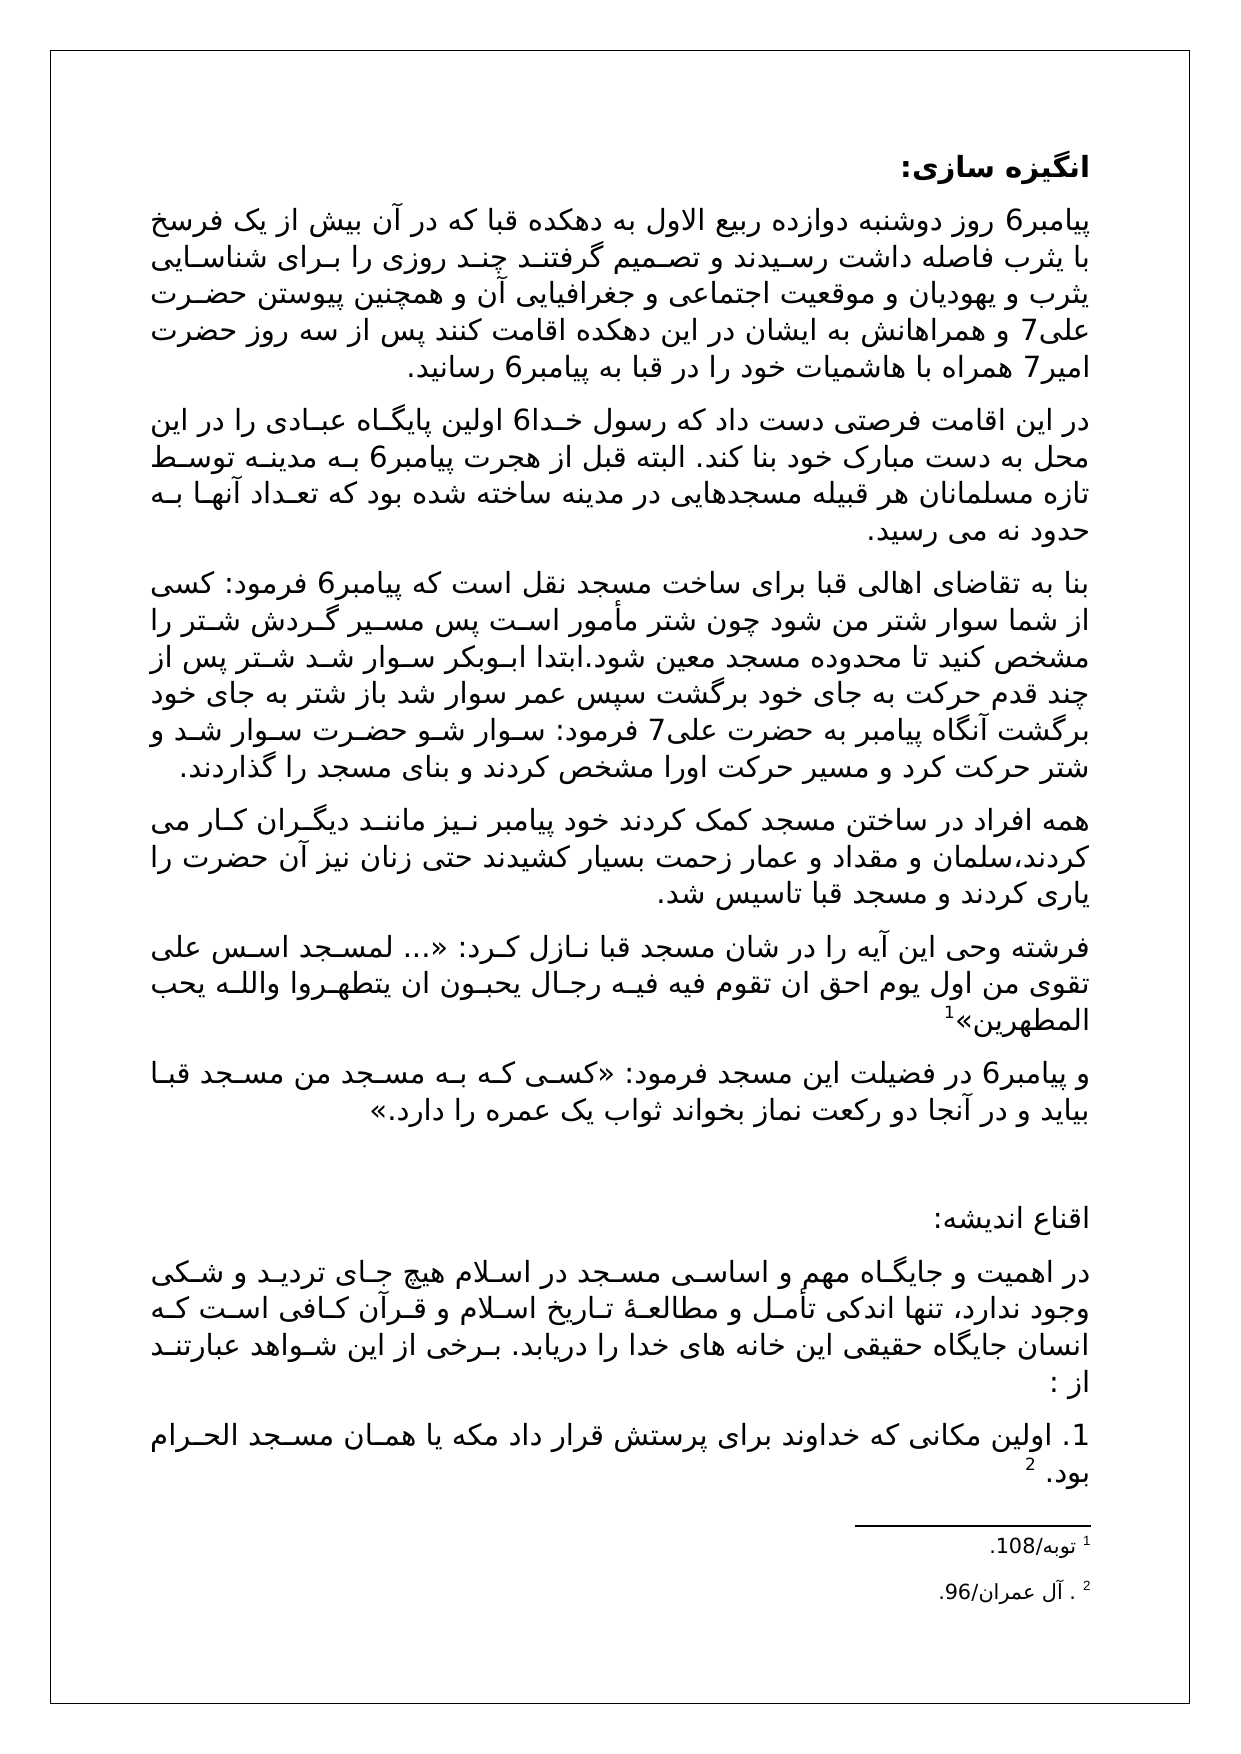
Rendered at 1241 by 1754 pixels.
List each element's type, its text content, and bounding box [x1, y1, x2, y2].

text پیامبر6 روز دوشنبه دوازده ربیع الاول به دهکده قبا که در آن بیش از یک فرسخ با یثرب فاصله داشت رسیدند و تصمیم گرفتند چند روزی را برای شناسایی یثرب و یهودیان و موقعیت اجتماعی و جغرافیایی آن و همچنین پیوستن حضرت علی7 و همراهانش به ایشان در این دهکده اقامت کنند پس از سه روز حضرت امیر7 همراه با هاشمیات خود را در قبا به پیامبر6 رسانید. [150, 203, 1090, 384]
text در این اقامت فرصتی دست داد که رسول خدا6 اولین پایگاه عبادی را در این محل به دست مبارک خود بنا کند. البته قبل از هجرت پیامبر6 به مدینه توسط تازه مسلمانان هر قبیله مسجدهایی در مدینه ساخته شده بود که تعداد آنها به حدود نه می رسید. [150, 403, 1090, 547]
text انگیزه سازی: [150, 150, 1090, 184]
text اقناع اندیشه: [150, 1202, 1090, 1236]
text 1. اولین مکانی که خداوند برای پرستش قرار داد مکه یا همان مسجد الحرام بود. [150, 1418, 1090, 1489]
text و پیامبر6 در فضیلت این مسجد فرمود: «کسی که به مسجد من مسجد قبا بیاید و در آنجا دو رکعت نماز بخواند ثواب یک عمره را دارد.» [150, 1057, 1090, 1127]
text در اهمیت و جایگاه مهم و اساسی مسجد در اسلام هیچ جای تردید و شکی وجود ندارد، تنها اندکی تأمل و مطالعۀ تاریخ اسلام و قرآن کافی است که انسان جایگاه حقیقی این خانه های خدا را دریابد. برخی از این شواهد عبارتند از : [150, 1255, 1090, 1399]
text فرشته وحی این آیه را در شان مسجد قبا نازل کرد: «... لمسجد اسس علی تقوی من اول یوم احق ان تقوم فیه فیه رجال یحبون ان یتطهروا والله یحب المطهرین» [150, 930, 1090, 1037]
text همه افراد در ساختن مسجد کمک کردند خود پیامبر نیز مانند دیگران کار می کردند،سلمان و مقداد و عمار زحمت بسیار کشیدند حتی زنان نیز آن حضرت را یاری کردند و مسجد قبا تاسیس شد. [150, 803, 1090, 911]
text بنا به تقاضای اهالی قبا برای ساخت مسجد نقل است که پیامبر6 فرمود: کسی از شما سوار شتر من شود چون شتر مأمور است پس مسیر گردش شتر را مشخص کنید تا محدوده مسجد معین شود.ابتدا ابوبکر سوار شد شتر پس از چند قدم حرکت به جای خود برگشت سپس عمر سوار شد باز شتر به جای خود برگشت آنگاه پیامبر به حضرت علی7 فرمود: سوار شو حضرت سوار شد و شتر حرکت کرد و مسیر حرکت اورا مشخص کردند و بنای مسجد را گذاردند. [150, 567, 1090, 784]
